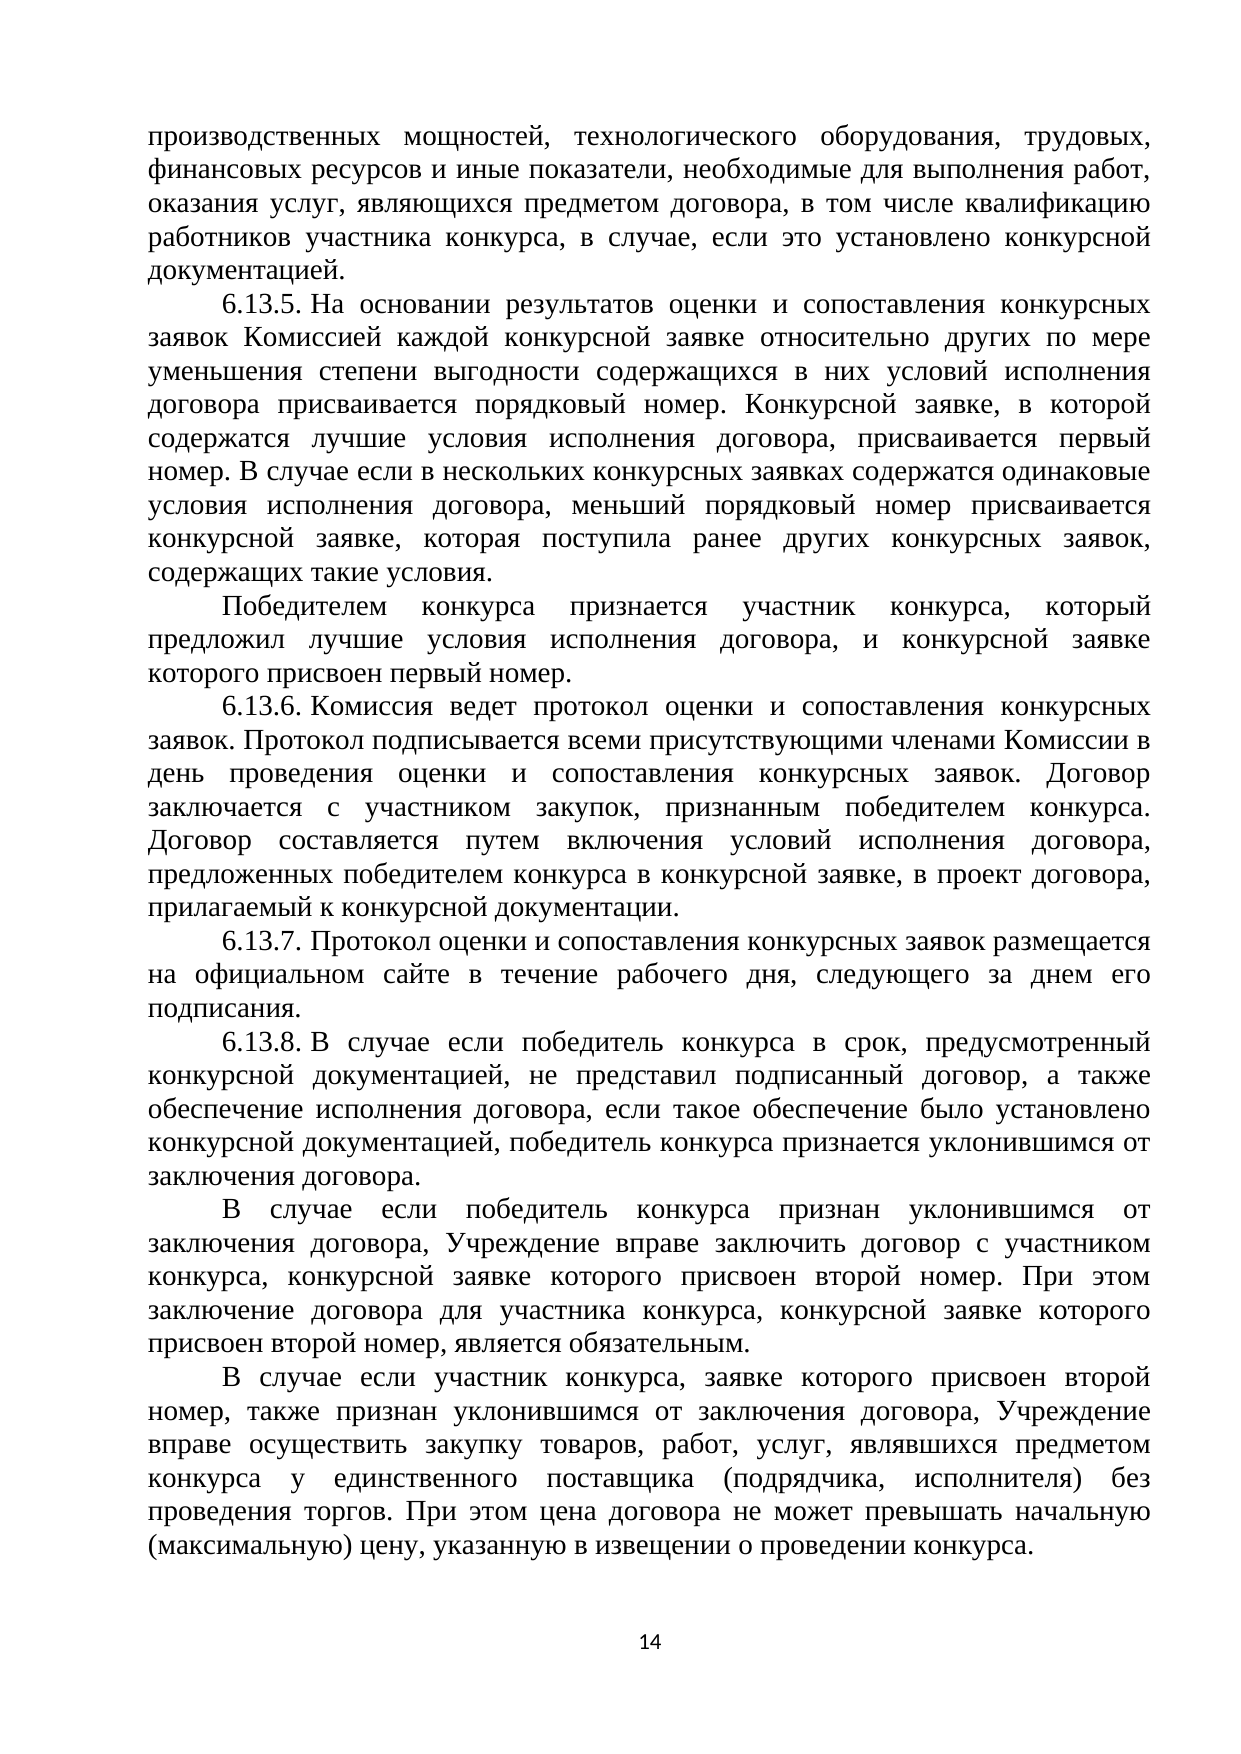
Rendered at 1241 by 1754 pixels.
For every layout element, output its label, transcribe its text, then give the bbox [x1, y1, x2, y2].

list Протокол оценки и сопоставления конкурсных заявок размещается на официальном сайте в течение рабочего дня, следующего за днем его подписания. [148, 923, 1152, 1024]
list В случае если победитель конкурса в срок, предусмотренный конкурсной документацией, не представил подписанный договор, а также обеспечение исполнения договора, если такое обеспечение было установлено конкурсной документацией, победитель конкурса признается уклонившимся от заключения договора. [148, 1024, 1152, 1191]
text Победителем конкурса признается участник конкурса, который предложил лучшие условия исполнения договора, и конкурсной заявке которого присвоен первый номер. [148, 588, 1152, 688]
list На основании результатов оценки и сопоставления конкурсных заявок Комиссией каждой конкурсной заявке относительно других по мере уменьшения степени выгодности содержащихся в них условий исполнения договора присваивается порядковый номер. Конкурсной заявке, в которой содержатся лучшие условия исполнения договора, присваивается первый номер. В случае если в нескольких конкурсных заявках содержатся одинаковые условия исполнения договора, меньший порядковый номер присваивается конкурсной заявке, которая поступила ранее других конкурсных заявок, содержащих такие условия. [148, 286, 1152, 588]
text В случае если победитель конкурса признан уклонившимся от заключения договора, Учреждение вправе заключить договор с участником конкурса, конкурсной заявке которого присвоен второй номер. При этом заключение договора для участника конкурса, конкурсной заявке которого присвоен второй номер, является обязательным. [148, 1191, 1152, 1359]
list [148, 118, 1152, 286]
text В случае если участник конкурса, заявке которого присвоен второй номер, также признан уклонившимся от заключения договора, Учреждение вправе осуществить закупку товаров, работ, услуг, являвшихся предметом конкурса у единственного поставщика (подрядчика, исполнителя) без проведения торгов. При этом цена договора не может превышать начальную (максимальную) цену, указанную в извещении о проведении конкурса. [148, 1359, 1152, 1560]
list Комиссия ведет протокол оценки и сопоставления конкурсных заявок. Протокол подписывается всеми присутствующими членами Комиссии в день проведения оценки и сопоставления конкурсных заявок. Договор заключается с участником закупок, признанным победителем конкурса. Договор составляется путем включения условий исполнения договора, предложенных победителем конкурса в конкурсной заявке, в проект договора, прилагаемый к конкурсной документации. [148, 688, 1152, 923]
